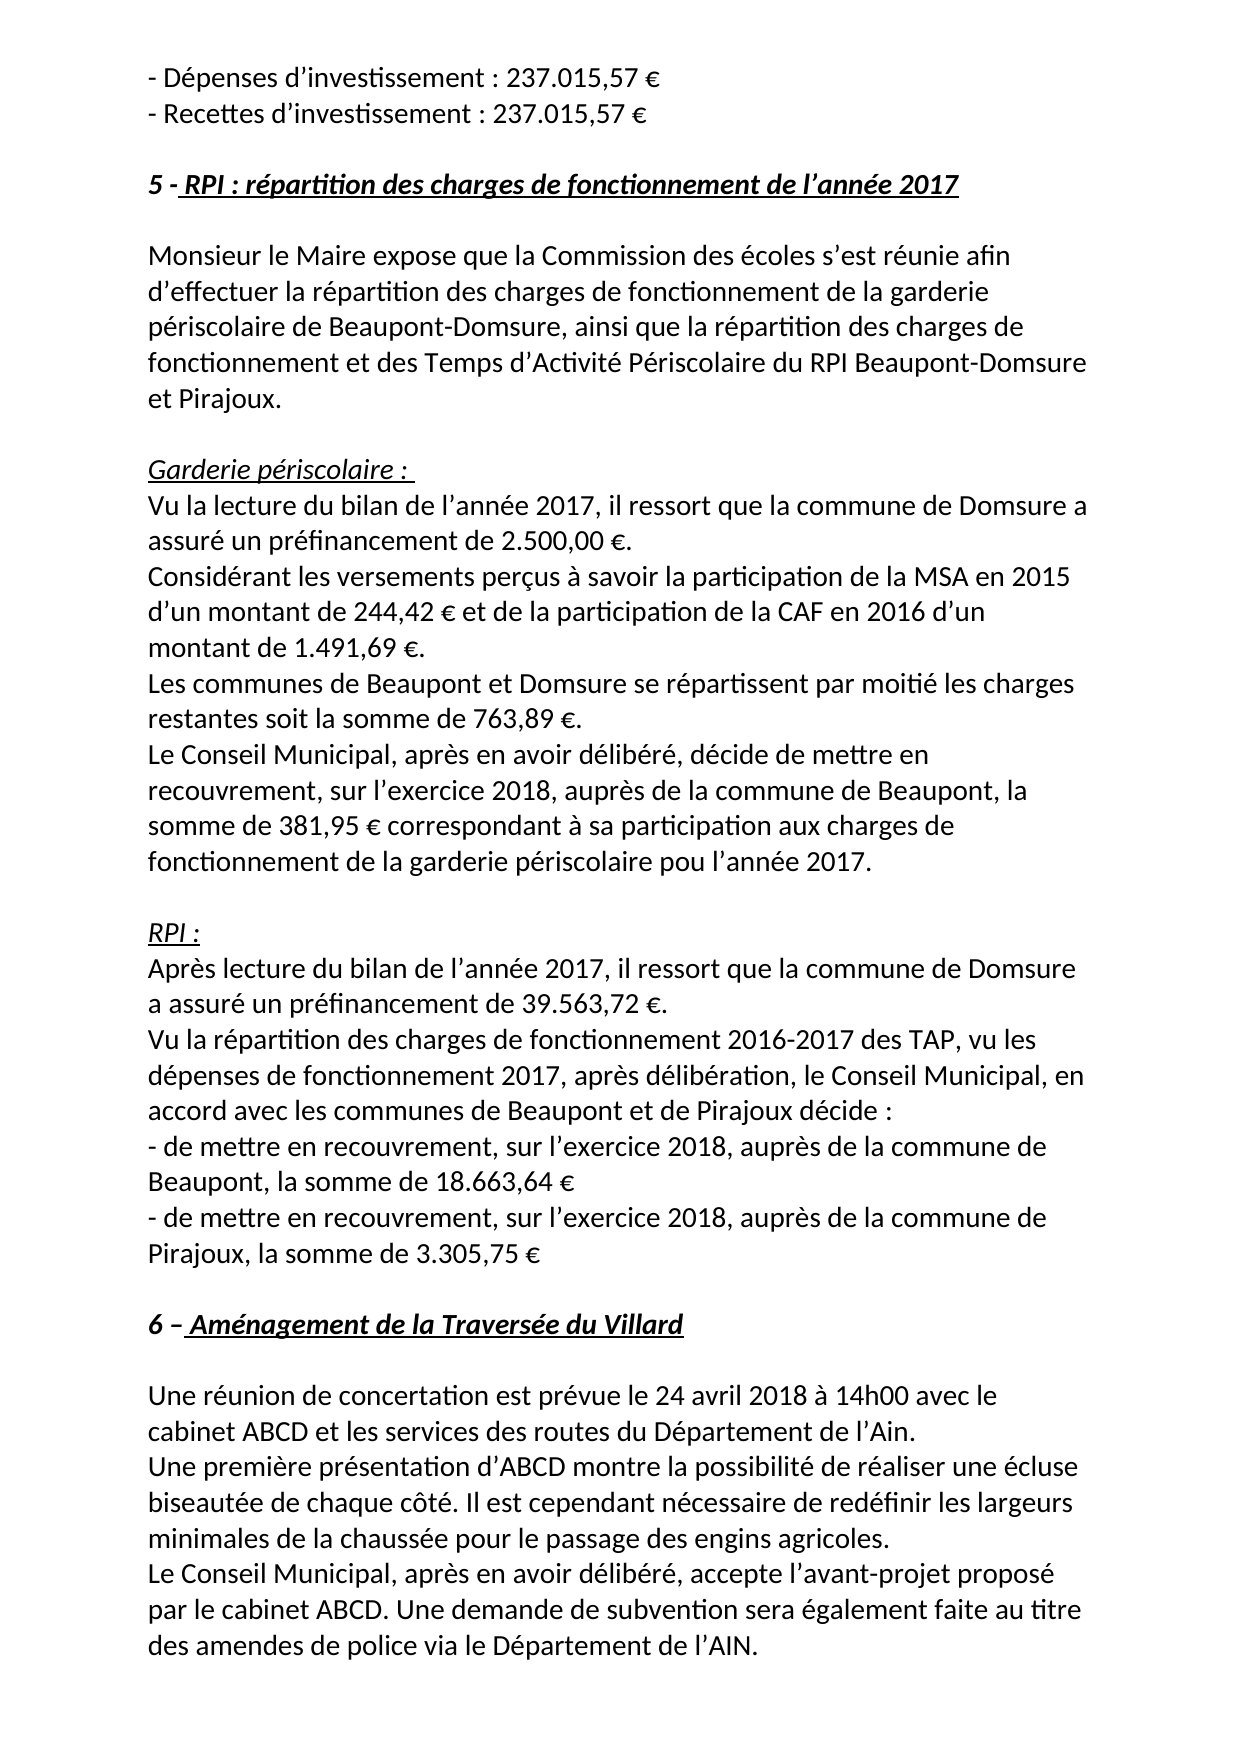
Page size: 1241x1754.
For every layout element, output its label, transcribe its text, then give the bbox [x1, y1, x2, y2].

text RPI : [148, 914, 1093, 950]
text 6 – Aménagement de la Traversée du Villard [148, 1306, 1093, 1342]
text Le Conseil Municipal, après en avoir délibéré, accepte l’avant-projet proposé par le cabinet ABCD. Une demande de subvention sera également faite au titre des amendes de police via le Département de l’AIN. [148, 1555, 1093, 1662]
text Une réunion de concertation est prévue le 24 avril 2018 à 14h00 avec le cabinet ABCD et les services des routes du Département de l’Ain. [148, 1377, 1093, 1448]
text Vu la lecture du bilan de l’année 2017, il ressort que la commune de Domsure a assuré un préfinancement de 2.500,00 €. [148, 487, 1093, 558]
text - Dépenses d’investissement : 237.015,57 € [148, 59, 1093, 95]
text 5 - RPI : répartition des charges de fonctionnement de l’année 2017 [148, 166, 1093, 202]
text - Recettes d’investissement : 237.015,57 € [148, 95, 1093, 130]
text Les communes de Beaupont et Domsure se répartissent par moitié les charges restantes soit la somme de 763,89 €. [148, 665, 1093, 736]
text Monsieur le Maire expose que la Commission des écoles s’est réunie afin d’effectuer la répartition des charges de fonctionnement de la garderie périscolaire de Beaupont-Domsure, ainsi que la répartition des charges de fonctionnement et des Temps d’Activité Périscolaire du RPI Beaupont-Domsure et Pirajoux. [148, 237, 1093, 415]
text Garderie périscolaire : [148, 451, 1093, 487]
text Le Conseil Municipal, après en avoir délibéré, décide de mettre en recouvrement, sur l’exercice 2018, auprès de la commune de Beaupont, la somme de 381,95 € correspondant à sa participation aux charges de fonctionnement de la garderie périscolaire pou l’année 2017. [148, 736, 1093, 878]
text Vu la répartition des charges de fonctionnement 2016-2017 des TAP, vu les dépenses de fonctionnement 2017, après délibération, le Conseil Municipal, en accord avec les communes de Beaupont et de Pirajoux décide : [148, 1021, 1093, 1128]
text Considérant les versements perçus à savoir la participation de la MSA en 2015 d’un montant de 244,42 € et de la participation de la CAF en 2016 d’un montant de 1.491,69 €. [148, 558, 1093, 665]
text - de mettre en recouvrement, sur l’exercice 2018, auprès de la commune de Beaupont, la somme de 18.663,64 € [148, 1128, 1093, 1199]
text Une première présentation d’ABCD montre la possibilité de réaliser une écluse biseautée de chaque côté. Il est cependant nécessaire de redéfinir les largeurs minimales de la chaussée pour le passage des engins agricoles. [148, 1448, 1093, 1555]
text Après lecture du bilan de l’année 2017, il ressort que la commune de Domsure a assuré un préfinancement de 39.563,72 €. [148, 950, 1093, 1021]
text - de mettre en recouvrement, sur l’exercice 2018, auprès de la commune de Pirajoux, la somme de 3.305,75 € [148, 1199, 1093, 1270]
